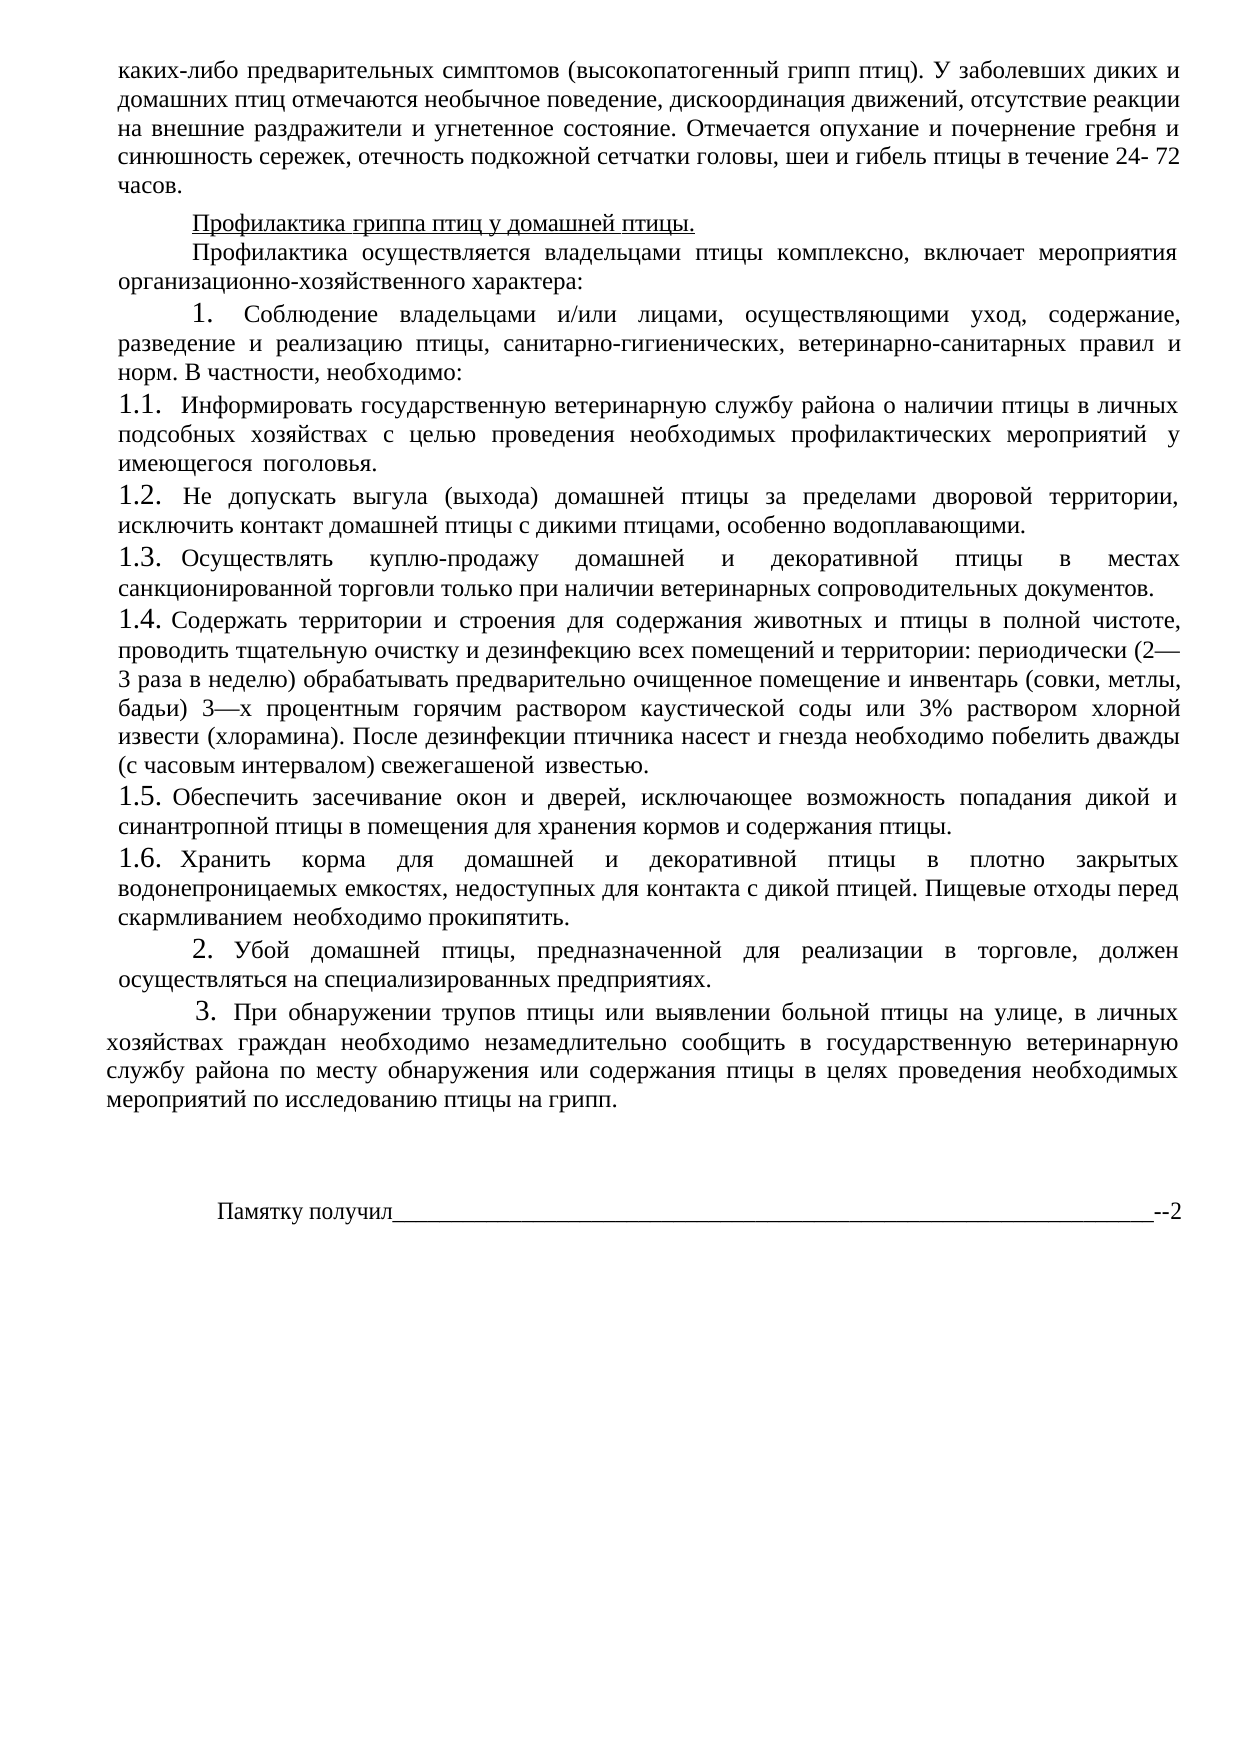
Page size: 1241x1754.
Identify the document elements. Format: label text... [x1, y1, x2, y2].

text Памятку получил_________________________________________________________________--2 [106, 1196, 1182, 1225]
list Хранить корма для домашней и декоративной птицы в плотно закрытых водонепроницаемых емкостях, недоступных для контакта с дикой птицей. Пищевые отходы перед скармливанием необходимо прокипятить. [118, 840, 1179, 931]
list Не допускать выгула (выхода) домашней птицы за пределами дворовой территории, исключить контакт домашней птицы с дикими птицами, особенно водоплавающими. [118, 477, 1179, 539]
list Содержать территории и строения для содержания животных и птицы в полной чистоте, проводить тщательную очистку и дезинфекцию всех помещений и территории: периодически (2—3 раза в неделю) обрабатывать предварительно очищенное помещение и инвентарь (совки, метлы, бадьи) 3—x процентным горячим раствором каустической соды или 3% раствором хлорной извести (хлорамина). После дезинфекции птичника насест и гнезда необходимо побелить дважды (с часовым интервалом) свежегашеной известью. [118, 602, 1181, 779]
list Информировать государственную ветеринарную службу района о наличии птицы в личных подсобных хозяйствах с целью проведения необходимых профилактических мероприятий у имеющегося поголовья. [118, 386, 1180, 477]
list Осуществлять куплю-продажу домашней и декоративной птицы в местах санкционированной торговли только при наличии ветеринарных сопроводительных документов. [118, 539, 1181, 602]
list Соблюдение владельцами и/или лицами, осуществляющими уход, содержание, разведение и реализацию птицы, санитарно-гигиенических, ветеринарно-санитарных правил и норм. В частности, необходимо: [118, 295, 1182, 386]
text Профилактика гриппа птиц у домашней птицы. [192, 208, 1192, 237]
list Обеспечить засечивание окон и дверей, исключающее возможность попадания дикой и синантропной птицы в помещения для хранения кормов и содержания птицы. [118, 779, 1179, 840]
list При обнаружении трупов птицы или выявлении больной птицы на улице, в личных хозяйствах граждан необходимо незамедлительно сообщить в государственную ветеринарную службу района по месту обнаружения или содержания птицы в целях проведения необходимых мероприятий по исследованию птицы на грипп. [106, 993, 1179, 1113]
text каких-либо предварительных симптомов (высокопатогенный грипп птиц). У заболевших диких и домашних птиц отмечаются необычное поведение, дискоординация движений, отсутствие реакции на внешние раздражители и угнетенное состояние. Отмечается опухание и почернение гребня и синюшность сережек, отечность подкожной сетчатки головы, шеи и гибель птицы в течение 24- 72 часов. [117, 55, 1181, 199]
list Убой домашней птицы, предназначенной для реализации в торговле, должен осуществляться на специализированных предприятиях. [118, 931, 1179, 993]
text Профилактика осуществляется владельцами птицы комплексно, включает мероприятия организационно-хозяйственного характера: [118, 237, 1178, 295]
